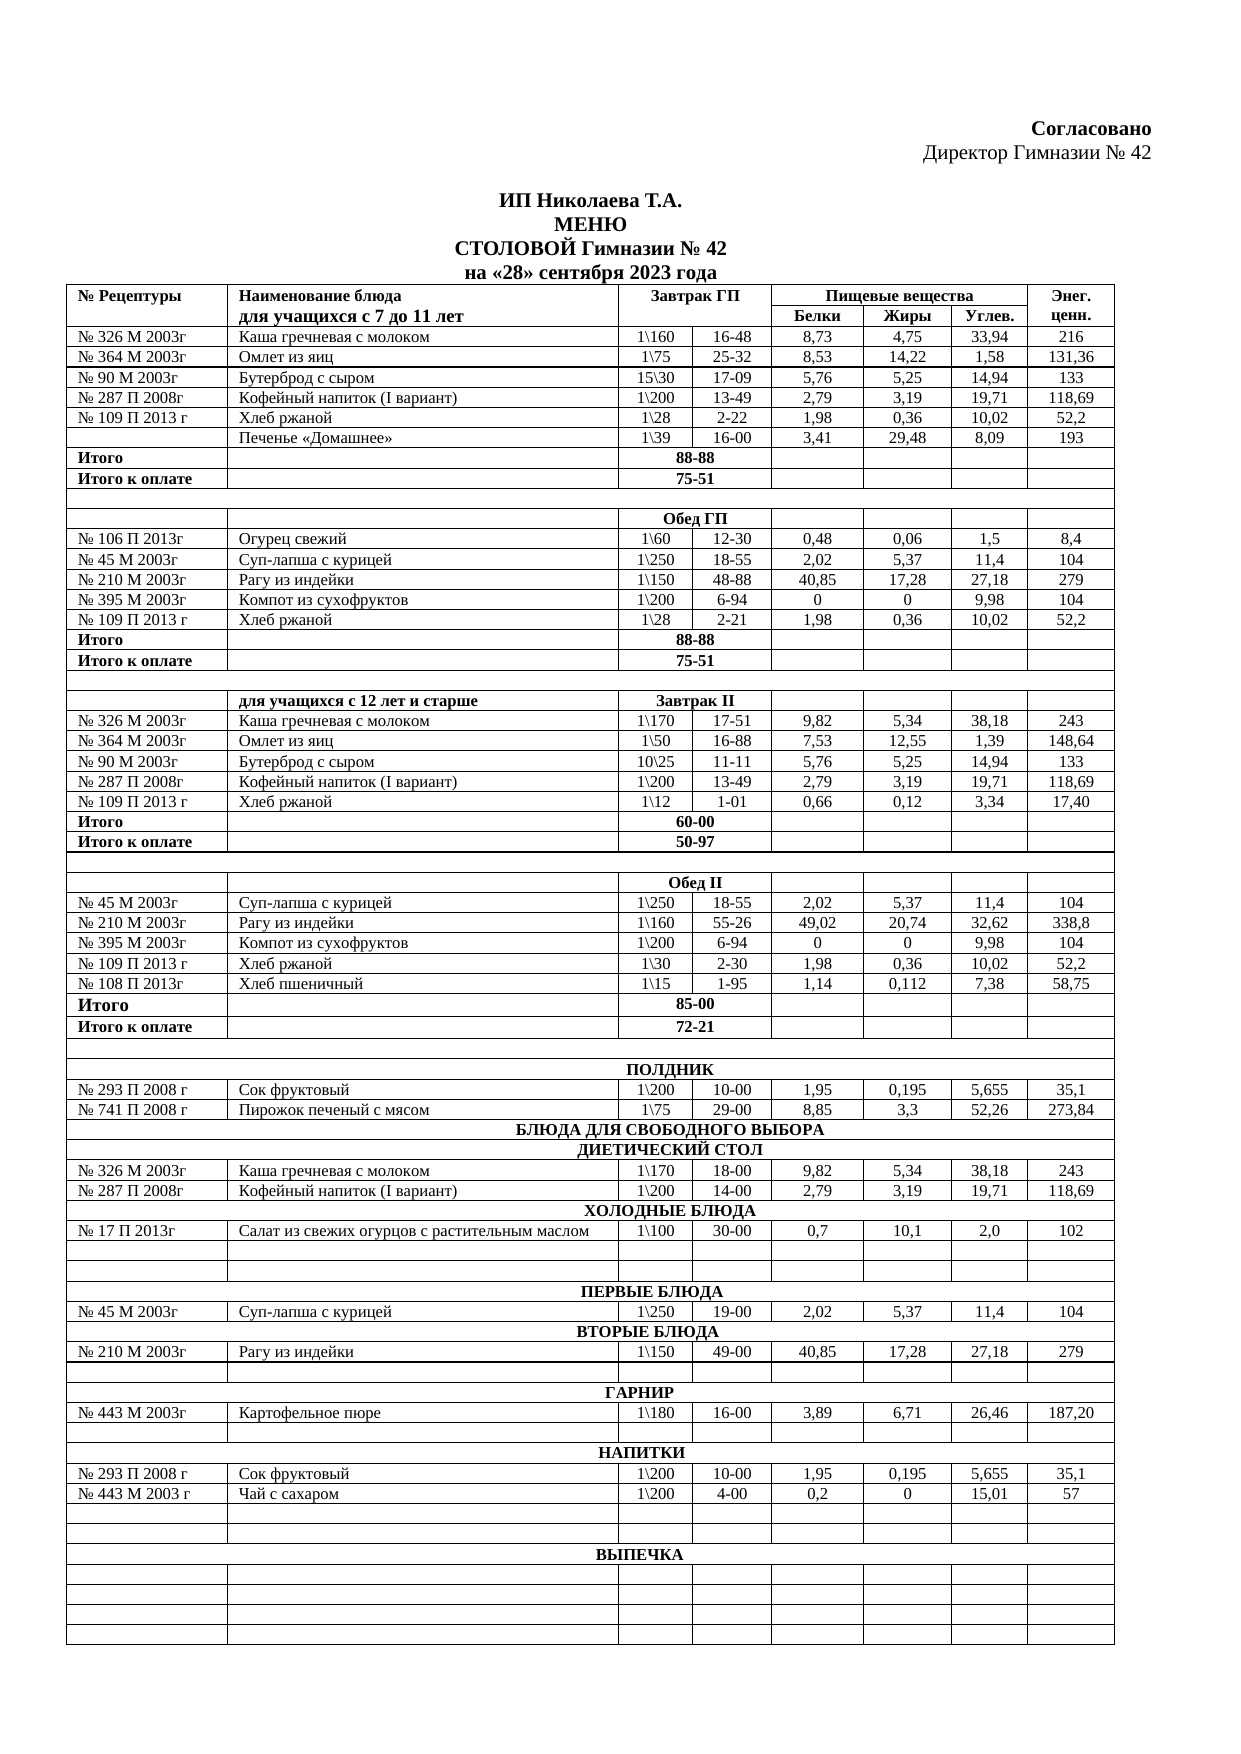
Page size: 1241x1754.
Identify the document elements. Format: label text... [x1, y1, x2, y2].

table_cell 5,76 [772, 368, 863, 387]
table_cell [67, 1282, 152, 1301]
table_cell 1\250 [619, 893, 692, 912]
table_cell Пирожок печеный с мясом [228, 1100, 618, 1119]
table_cell 27,18 [952, 570, 1027, 589]
table_cell Сок фруктовый [228, 1080, 618, 1099]
table_cell 0 [772, 590, 863, 609]
table_cell [1027, 1544, 1114, 1563]
table_cell [1028, 994, 1114, 1016]
table_cell 1\150 [619, 1342, 692, 1361]
table_cell № 293 П 2008 г [67, 1080, 227, 1099]
table_cell 0,36 [864, 610, 951, 629]
table_cell Суп-лапша с курицей [228, 893, 618, 912]
table_cell [952, 1363, 1027, 1382]
table_header Завтрак ГП [619, 285, 771, 326]
table_cell 9,98 [952, 590, 1027, 609]
table_cell 17-51 [693, 711, 771, 730]
table_cell [619, 1363, 692, 1382]
table_cell № 210 М 2003г [67, 913, 227, 932]
table_cell 2,79 [772, 772, 863, 791]
table_cell 1\50 [619, 731, 692, 750]
table_cell [864, 691, 951, 710]
table_cell НАПИТКИ [227, 1443, 952, 1462]
table_cell 118,69 [1028, 388, 1114, 407]
table_cell 7,53 [772, 731, 863, 750]
table_cell [67, 1585, 227, 1604]
table_cell [227, 1201, 314, 1220]
table_cell 1\200 [619, 1464, 692, 1483]
table_cell 0,36 [864, 954, 951, 973]
table_cell 133 [1028, 368, 1114, 387]
table_cell № 287 П 2008г [67, 1181, 227, 1200]
table_cell [1027, 1282, 1114, 1301]
table_cell 104 [1028, 893, 1114, 912]
table_cell [772, 509, 863, 528]
table_cell 5,25 [864, 751, 951, 771]
table_cell [1028, 448, 1114, 467]
table_cell 1,5 [952, 529, 1027, 548]
table_cell [1028, 1423, 1114, 1442]
table_cell Итого к оплате [67, 1017, 227, 1038]
table_cell [152, 1383, 227, 1402]
table_cell Сок фруктовый [228, 1464, 618, 1483]
table_cell Итого [67, 630, 227, 649]
table_cell 216 [1028, 327, 1114, 346]
table_cell 2-30 [693, 954, 771, 973]
table_cell № 293 П 2008 г [67, 1464, 227, 1483]
table_cell Рагу из индейки [228, 1342, 618, 1361]
table_cell 2-21 [693, 610, 771, 629]
table_cell [693, 1423, 771, 1442]
table_cell ГАРНИР [227, 1383, 952, 1402]
table_cell [67, 1443, 152, 1462]
table_cell 35,1 [1028, 1464, 1114, 1483]
table_cell [67, 1565, 227, 1584]
table_cell 2,02 [772, 1302, 863, 1321]
table_cell Каша гречневая с молоком [228, 1160, 618, 1179]
table_cell 0,12 [864, 792, 951, 811]
table_cell 18-55 [693, 893, 771, 912]
table_cell 1\160 [619, 913, 692, 932]
table_cell [67, 1261, 227, 1281]
table_cell [228, 509, 618, 528]
table_cell [228, 1017, 618, 1038]
table_cell 3,34 [952, 792, 1027, 811]
table_cell 19-00 [693, 1302, 771, 1321]
table_cell 19,71 [952, 772, 1027, 791]
table_cell 104 [1028, 549, 1114, 568]
table_cell [1028, 1363, 1114, 1382]
table_cell № 741 П 2008 г [67, 1100, 227, 1119]
table_cell [67, 1201, 227, 1220]
table_cell [67, 853, 1114, 872]
table_cell 2,79 [772, 1181, 863, 1200]
table_cell [952, 1241, 1027, 1260]
table_cell 16-00 [693, 1403, 771, 1422]
table_cell 72-21 [619, 1017, 771, 1038]
table_cell 0,195 [864, 1464, 951, 1483]
table_cell 1\28 [619, 408, 692, 427]
table_cell [864, 1017, 951, 1038]
table_cell 148,64 [1028, 731, 1114, 750]
table_cell [67, 509, 227, 528]
table_cell Углев. [952, 306, 1027, 326]
table_cell 10\25 [619, 751, 692, 771]
table_cell [619, 1423, 692, 1442]
table_cell 1-95 [693, 974, 771, 993]
table_cell [67, 1120, 227, 1139]
table_cell [1027, 1322, 1114, 1341]
table_cell [772, 448, 863, 467]
table_cell [952, 873, 1027, 892]
table_cell 5,37 [864, 1302, 951, 1321]
table_cell [772, 1017, 863, 1038]
table_cell [772, 873, 863, 892]
table_cell 104 [1028, 933, 1114, 952]
table_cell [772, 1585, 863, 1604]
table_cell 40,85 [772, 1342, 863, 1361]
table_cell 9,98 [952, 933, 1027, 952]
table_cell [693, 1565, 771, 1584]
table_cell 1,14 [772, 974, 863, 993]
table_cell [772, 1423, 863, 1442]
table_cell 48-88 [693, 570, 771, 589]
table_cell 102 [1028, 1221, 1114, 1240]
table_cell 243 [1028, 1160, 1114, 1179]
table_cell 1\39 [619, 428, 692, 447]
table_cell Рагу из индейки [228, 913, 618, 932]
table_header Наименование блюда для учащихся с 7 до 11 лет [228, 285, 618, 326]
table_cell [952, 1322, 1027, 1341]
table_cell № 109 П 2013 г [67, 408, 227, 427]
table_cell 75-51 [619, 650, 771, 669]
table_cell 1\170 [619, 1160, 692, 1179]
table_cell № 395 М 2003г [67, 590, 227, 609]
table_cell [864, 1605, 951, 1624]
table_cell [952, 1585, 1027, 1604]
table_cell 5,34 [864, 1160, 951, 1179]
table_cell № 109 П 2013 г [67, 954, 227, 973]
table_cell [1028, 650, 1114, 669]
table_cell 52,2 [1028, 954, 1114, 973]
table_cell № 326 М 2003г [67, 1160, 227, 1179]
table_cell [864, 1363, 951, 1382]
table_cell [228, 1565, 618, 1584]
table_cell [619, 1504, 692, 1523]
table_cell 58,75 [1028, 974, 1114, 993]
table_cell 9,82 [772, 711, 863, 730]
text Директор Гимназии № 42 [29, 140, 1152, 164]
table_cell Суп-лапша с курицей [228, 1302, 618, 1321]
table_cell [1027, 1443, 1114, 1462]
table_cell [228, 994, 618, 1016]
table_cell 9,82 [772, 1160, 863, 1179]
table_cell 12,55 [864, 731, 951, 750]
table_cell [1028, 691, 1114, 710]
table_cell Завтрак II [619, 691, 771, 710]
table_cell 4-00 [693, 1484, 771, 1503]
table_cell 4,75 [864, 327, 951, 346]
table_cell № 109 П 2013 г [67, 792, 227, 811]
table_cell [67, 489, 1114, 508]
table_cell Компот из сухофруктов [228, 590, 618, 609]
table_cell [772, 469, 863, 488]
table_cell [1028, 630, 1114, 649]
table_cell [67, 671, 1114, 690]
table_cell 5,655 [952, 1464, 1027, 1483]
table_cell 50-97 [619, 832, 771, 851]
table_cell [772, 1565, 863, 1584]
table_cell [1028, 1017, 1114, 1038]
table_cell [1028, 812, 1114, 831]
table_cell 273,84 [1028, 1100, 1114, 1119]
table_cell № 326 М 2003г [67, 711, 227, 730]
table_cell 14-00 [693, 1181, 771, 1200]
table_cell Бутерброд с сыром [228, 368, 618, 387]
table_cell 104 [1028, 1302, 1114, 1321]
table_cell [772, 691, 863, 710]
table_cell 40,85 [772, 570, 863, 589]
table_cell 18-55 [693, 549, 771, 568]
table_cell 20,74 [864, 913, 951, 932]
table_cell [952, 691, 1027, 710]
table_cell 15,01 [952, 1484, 1027, 1503]
table_cell 1\75 [619, 1100, 692, 1119]
table_cell 131,36 [1028, 347, 1114, 366]
table_cell 243 [1028, 711, 1114, 730]
table_header Энег. ценн. [1028, 285, 1114, 326]
table_cell [67, 691, 227, 710]
table_cell [693, 1363, 771, 1382]
table_cell Итого [67, 812, 227, 831]
table_cell № 287 П 2008г [67, 388, 227, 407]
table_cell 0,2 [772, 1484, 863, 1503]
table_cell [228, 1524, 618, 1543]
table_cell 55-26 [693, 913, 771, 932]
table_cell 52,2 [1028, 408, 1114, 427]
table_cell [227, 1059, 314, 1078]
table_cell № 395 М 2003г [67, 933, 227, 952]
table_cell 1\250 [619, 1302, 692, 1321]
table_cell Омлет из яиц [228, 731, 618, 750]
table_cell [864, 1524, 951, 1543]
table_cell 52,2 [1028, 610, 1114, 629]
table_cell 19,71 [952, 1181, 1027, 1200]
table_cell № 210 М 2003г [67, 1342, 227, 1361]
table_cell Хлеб ржаной [228, 610, 618, 629]
table_header Пищевые вещества [772, 285, 1027, 304]
subtitle МЕНЮ [29, 212, 1152, 236]
table_cell [952, 1201, 1027, 1220]
table_cell 8,85 [772, 1100, 863, 1119]
table_cell [228, 1605, 618, 1624]
table_cell 1,39 [952, 731, 1027, 750]
table_cell [619, 1261, 692, 1281]
table_cell [952, 1261, 1027, 1281]
table_cell [1027, 1059, 1114, 1078]
table_cell 8,4 [1028, 529, 1114, 548]
table_cell [228, 469, 618, 488]
table_cell 57 [1028, 1484, 1114, 1503]
table_cell 1,95 [772, 1464, 863, 1483]
table_cell Жиры [864, 306, 951, 326]
table_cell [1028, 873, 1114, 892]
table_cell Картофельное пюре [228, 1403, 618, 1422]
table_cell [952, 1443, 1027, 1462]
table_cell Итого к оплате [67, 650, 227, 669]
table_cell 0 [864, 1484, 951, 1503]
table_cell Каша гречневая с молоком [228, 711, 618, 730]
table_cell 1\12 [619, 792, 692, 811]
table_cell [619, 1625, 692, 1644]
table_cell [67, 1504, 227, 1523]
table_cell ВТОРЫЕ БЛЮДА [227, 1322, 952, 1341]
table_cell [952, 630, 1027, 649]
subtitle СТОЛОВОЙ Гимназии № 42 [29, 236, 1152, 260]
table_cell [1027, 1140, 1114, 1159]
table_cell для учащихся с 12 лет и старше [228, 691, 618, 710]
table_cell [693, 1605, 771, 1624]
table_cell [693, 1241, 771, 1260]
table_cell Бутерброд с сыром [228, 751, 618, 771]
table_cell [952, 1383, 1027, 1402]
table_cell [864, 1241, 951, 1260]
table_cell Итого к оплате [67, 469, 227, 488]
table_cell [952, 1059, 1027, 1078]
table_cell ХОЛОДНЫЕ БЛЮДА [388, 1201, 952, 1220]
table_cell 2-22 [693, 408, 771, 427]
table_cell [864, 650, 951, 669]
table_cell 17,28 [864, 570, 951, 589]
table_cell № 45 М 2003г [67, 549, 227, 568]
table_cell Итого к оплате [67, 832, 227, 851]
table_cell [772, 630, 863, 649]
table_cell № 364 М 2003г [67, 731, 227, 750]
table_cell [619, 1605, 692, 1624]
table_cell 10,1 [864, 1221, 951, 1240]
table_cell [228, 1363, 618, 1382]
table_cell [864, 1565, 951, 1584]
table_cell 1\200 [619, 1181, 692, 1200]
table_cell Огурец свежий [228, 529, 618, 548]
table_cell [228, 832, 618, 851]
table_cell 10,02 [952, 954, 1027, 973]
table_cell 88-88 [619, 630, 771, 649]
table_cell [619, 1585, 692, 1604]
table_cell 1\250 [619, 549, 692, 568]
table_cell [1027, 1383, 1114, 1402]
table_cell 5,37 [864, 549, 951, 568]
table_cell [67, 1140, 227, 1159]
table_cell 14,22 [864, 347, 951, 366]
table_cell 32,62 [952, 913, 1027, 932]
table_cell [228, 1241, 618, 1260]
table_cell 30-00 [693, 1221, 771, 1240]
table_cell [67, 873, 227, 892]
table_cell 1\200 [619, 1484, 692, 1503]
table_cell [67, 1383, 152, 1402]
table_cell 29,48 [864, 428, 951, 447]
table_cell 5,34 [864, 711, 951, 730]
table_cell [952, 469, 1027, 488]
table_cell [67, 428, 227, 447]
table_cell [952, 509, 1027, 528]
table_cell 17-09 [693, 368, 771, 387]
table_cell 19,71 [952, 388, 1027, 407]
table_cell 5,25 [864, 368, 951, 387]
table_cell № 45 М 2003г [67, 893, 227, 912]
table_cell ВЫПЕЧКА [227, 1544, 952, 1563]
table_cell [152, 1282, 227, 1301]
table_cell Кофейный напиток (I вариант) [228, 1181, 618, 1200]
table_cell [952, 1524, 1027, 1543]
table_cell 2,79 [772, 388, 863, 407]
table_cell 17,28 [864, 1342, 951, 1361]
table_cell 1,95 [772, 1080, 863, 1099]
table_cell [1028, 1261, 1114, 1281]
table_cell 0,195 [864, 1080, 951, 1099]
table_cell [864, 630, 951, 649]
table_cell 6-94 [693, 590, 771, 609]
table_cell № 364 М 2003г [67, 347, 227, 366]
text Согласовано [29, 116, 1152, 140]
table_cell [619, 1524, 692, 1543]
table_cell [228, 650, 618, 669]
table_cell [1028, 1605, 1114, 1624]
table_cell 1\30 [619, 954, 692, 973]
table_cell 29-00 [693, 1100, 771, 1119]
table_cell № 443 М 2003 г [67, 1484, 227, 1503]
table_cell [864, 832, 951, 851]
table_cell 3,19 [864, 388, 951, 407]
table_cell [152, 1322, 227, 1341]
table_cell [693, 1524, 771, 1543]
table_cell [952, 1120, 1027, 1139]
table_cell 1\100 [619, 1221, 692, 1240]
table_cell 8,73 [772, 327, 863, 346]
table_cell [228, 448, 618, 467]
table_cell [1028, 509, 1114, 528]
table_cell Белки [772, 306, 863, 326]
table_cell 2,02 [772, 893, 863, 912]
table_cell [864, 509, 951, 528]
table_cell [864, 1625, 951, 1644]
table_cell [67, 1039, 1114, 1058]
table_cell [67, 1423, 227, 1442]
table_cell [772, 1504, 863, 1523]
table_cell 10,02 [952, 408, 1027, 427]
table_cell Чай с сахаром [228, 1484, 618, 1503]
table_cell [67, 1524, 227, 1543]
table_cell [314, 1201, 388, 1220]
table_cell [772, 1241, 863, 1260]
table_cell 35,1 [1028, 1080, 1114, 1099]
table_cell 33,94 [952, 327, 1027, 346]
table_cell [772, 1605, 863, 1624]
table_cell 10-00 [693, 1464, 771, 1483]
table_cell [952, 1565, 1027, 1584]
table_cell ДИЕТИЧЕСКИЙ СТОЛ [388, 1140, 952, 1159]
table_cell Каша гречневая с молоком [228, 327, 618, 346]
table_cell 16-88 [693, 731, 771, 750]
table_cell [314, 1140, 388, 1159]
table_cell [1028, 1625, 1114, 1644]
table_cell [772, 832, 863, 851]
table_cell [772, 994, 863, 1016]
table_cell № 90 М 2003г [67, 368, 227, 387]
table_cell 1\15 [619, 974, 692, 993]
table_cell 1\28 [619, 610, 692, 629]
table_cell ПЕРВЫЕ БЛЮДА [227, 1282, 952, 1301]
table_cell [152, 1544, 227, 1563]
table_cell [228, 1423, 618, 1442]
table_cell БЛЮДА ДЛЯ СВОБОДНОГО ВЫБОРА [388, 1120, 952, 1139]
table_cell 118,69 [1028, 1181, 1114, 1200]
table_cell 10-00 [693, 1080, 771, 1099]
table_cell [772, 1261, 863, 1281]
table_cell ПОЛДНИК [388, 1059, 952, 1078]
table_cell Салат из свежих огурцов с растительным маслом [228, 1221, 618, 1240]
table_cell [864, 469, 951, 488]
table_cell [1028, 469, 1114, 488]
table_cell [1028, 1585, 1114, 1604]
table_cell 3,41 [772, 428, 863, 447]
table_cell 14,94 [952, 751, 1027, 771]
table_cell 6-94 [693, 933, 771, 952]
table_cell [1028, 1241, 1114, 1260]
table_cell [67, 1322, 152, 1341]
table_cell [952, 1625, 1027, 1644]
table_cell 38,18 [952, 711, 1027, 730]
table_cell № 106 П 2013г [67, 529, 227, 548]
table_cell 193 [1028, 428, 1114, 447]
table_cell 17,40 [1028, 792, 1114, 811]
table_cell 52,26 [952, 1100, 1027, 1119]
table_cell 104 [1028, 590, 1114, 609]
table_cell [67, 1363, 227, 1382]
table_cell [693, 1625, 771, 1644]
table_cell № 109 П 2013 г [67, 610, 227, 629]
table_cell Рагу из индейки [228, 570, 618, 589]
table_cell [619, 1565, 692, 1584]
table_cell 38,18 [952, 1160, 1027, 1179]
table_cell 0 [864, 590, 951, 609]
table_cell № 108 П 2013г [67, 974, 227, 993]
table_cell 133 [1028, 751, 1114, 771]
table_cell [314, 1059, 388, 1078]
table_cell [772, 1363, 863, 1382]
table_cell 1\200 [619, 933, 692, 952]
table_cell [228, 1625, 618, 1644]
table_cell 49-00 [693, 1342, 771, 1361]
table_cell [864, 1423, 951, 1442]
table_cell 11,4 [952, 1302, 1027, 1321]
table_cell [693, 1585, 771, 1604]
table_cell [952, 1423, 1027, 1442]
table_cell 18-00 [693, 1160, 771, 1179]
table_cell [952, 812, 1027, 831]
table_cell [314, 1120, 388, 1139]
table_cell 1\160 [619, 327, 692, 346]
table_cell 279 [1028, 570, 1114, 589]
table_cell 60-00 [619, 812, 771, 831]
table_cell 11-11 [693, 751, 771, 771]
table_cell 12-30 [693, 529, 771, 548]
table_cell Хлеб ржаной [228, 408, 618, 427]
table_header № Рецептуры [67, 285, 227, 326]
table_cell [952, 994, 1027, 1016]
table_cell [152, 1443, 227, 1462]
table_cell 11,4 [952, 549, 1027, 568]
table_cell [772, 812, 863, 831]
table_cell [952, 1504, 1027, 1523]
table_cell [227, 1140, 314, 1159]
text на «28» сентября 2023 года [29, 260, 1152, 284]
table_cell 1\170 [619, 711, 692, 730]
table_cell 1\60 [619, 529, 692, 548]
table_cell Итого [67, 448, 227, 467]
table_cell 1\200 [619, 388, 692, 407]
table_cell [1028, 832, 1114, 851]
table_cell 5,655 [952, 1080, 1027, 1099]
table_cell 88-88 [619, 448, 771, 467]
table_cell Обед II [619, 873, 771, 892]
table_cell 5,76 [772, 751, 863, 771]
table_cell 118,69 [1028, 772, 1114, 791]
table_cell 7,38 [952, 974, 1027, 993]
table_cell [228, 1585, 618, 1604]
table_cell 3,3 [864, 1100, 951, 1119]
table_cell [228, 1504, 618, 1523]
table_cell № 210 М 2003г [67, 570, 227, 589]
table_cell [952, 1282, 1027, 1301]
table_cell 1\200 [619, 1080, 692, 1099]
table_cell Кофейный напиток (I вариант) [228, 388, 618, 407]
table_cell [864, 873, 951, 892]
table_cell [952, 650, 1027, 669]
table_cell 1\150 [619, 570, 692, 589]
table_cell Печенье «Домашнее» [228, 428, 618, 447]
table_cell [952, 1140, 1027, 1159]
table_cell 1\200 [619, 772, 692, 791]
table_cell 16-48 [693, 327, 771, 346]
table_cell 2,0 [952, 1221, 1027, 1240]
table_cell [772, 1524, 863, 1543]
table_cell 0,112 [864, 974, 951, 993]
table_cell [67, 1544, 152, 1563]
table_cell [67, 1625, 227, 1644]
table_cell 15\30 [619, 368, 692, 387]
table_cell 3,89 [772, 1403, 863, 1422]
table_cell Хлеб ржаной [228, 792, 618, 811]
table_cell 49,02 [772, 913, 863, 932]
table_cell [1028, 1565, 1114, 1584]
table_cell 8,53 [772, 347, 863, 366]
table_cell [952, 1017, 1027, 1038]
table_cell 1,98 [772, 610, 863, 629]
table_cell [864, 1261, 951, 1281]
table_cell 3,19 [864, 772, 951, 791]
table_cell [952, 1544, 1027, 1563]
table_cell 26,46 [952, 1403, 1027, 1422]
table_cell [952, 448, 1027, 467]
table_cell 27,18 [952, 1342, 1027, 1361]
table_cell 11,4 [952, 893, 1027, 912]
table_cell 338,8 [1028, 913, 1114, 932]
table_cell № 287 П 2008г [67, 772, 227, 791]
subtitle ИП Николаева Т.А. [29, 188, 1152, 212]
table_cell [1028, 1504, 1114, 1523]
table_cell Хлеб пшеничный [228, 974, 618, 993]
table_cell 1\200 [619, 590, 692, 609]
table_cell 1-01 [693, 792, 771, 811]
table_cell [227, 1120, 314, 1139]
table_cell № 45 М 2003г [67, 1302, 227, 1321]
table_cell 8,09 [952, 428, 1027, 447]
table_cell [772, 1625, 863, 1644]
table_cell 10,02 [952, 610, 1027, 629]
table_cell [67, 1059, 227, 1078]
table_cell [864, 1504, 951, 1523]
table_cell Омлет из яиц [228, 347, 618, 366]
table_cell [864, 1585, 951, 1604]
table_cell [1027, 1201, 1114, 1220]
table_cell 0,48 [772, 529, 863, 548]
table_cell 13-49 [693, 388, 771, 407]
table_cell [864, 994, 951, 1016]
table_cell 187,20 [1028, 1403, 1114, 1422]
table_cell 0,06 [864, 529, 951, 548]
table_cell [67, 1241, 227, 1260]
table_cell № 17 П 2013г [67, 1221, 227, 1240]
table_cell 3,19 [864, 1181, 951, 1200]
table_cell 2,02 [772, 549, 863, 568]
table_cell Суп-лапша с курицей [228, 549, 618, 568]
table_cell 5,37 [864, 893, 951, 912]
table_cell Компот из сухофруктов [228, 933, 618, 952]
table_cell 1\75 [619, 347, 692, 366]
table_cell 1,98 [772, 408, 863, 427]
table_cell [693, 1261, 771, 1281]
table_cell [952, 832, 1027, 851]
table_cell 25-32 [693, 347, 771, 366]
table_cell 13-49 [693, 772, 771, 791]
table_cell 1,58 [952, 347, 1027, 366]
table_cell Обед ГП [619, 509, 771, 528]
table_cell [693, 1504, 771, 1523]
table_cell 1\180 [619, 1403, 692, 1422]
table_cell [1028, 1524, 1114, 1543]
table_cell 279 [1028, 1342, 1114, 1361]
table_cell 0 [864, 933, 951, 952]
table_cell 0,66 [772, 792, 863, 811]
table_cell 14,94 [952, 368, 1027, 387]
table_cell [952, 1605, 1027, 1624]
table_cell [228, 873, 618, 892]
table_cell Хлеб ржаной [228, 954, 618, 973]
table_cell № 443 М 2003г [67, 1403, 227, 1422]
table_cell [864, 448, 951, 467]
table_cell 75-51 [619, 469, 771, 488]
table_cell 0 [772, 933, 863, 952]
table_cell Итого [67, 994, 227, 1016]
table_cell [1027, 1120, 1114, 1139]
table_cell [67, 1605, 227, 1624]
table_cell № 90 М 2003г [67, 751, 227, 771]
table_cell [228, 1261, 618, 1281]
table_cell [619, 1241, 692, 1260]
table_cell 0,36 [864, 408, 951, 427]
table_cell [772, 650, 863, 669]
table_cell [228, 812, 618, 831]
table_cell 16-00 [693, 428, 771, 447]
table_cell [228, 630, 618, 649]
table_cell 0,7 [772, 1221, 863, 1240]
table_cell 85-00 [619, 994, 771, 1016]
table_cell [864, 812, 951, 831]
table_cell 6,71 [864, 1403, 951, 1422]
table_cell Кофейный напиток (I вариант) [228, 772, 618, 791]
table_cell № 326 М 2003г [67, 327, 227, 346]
table_cell 1,98 [772, 954, 863, 973]
